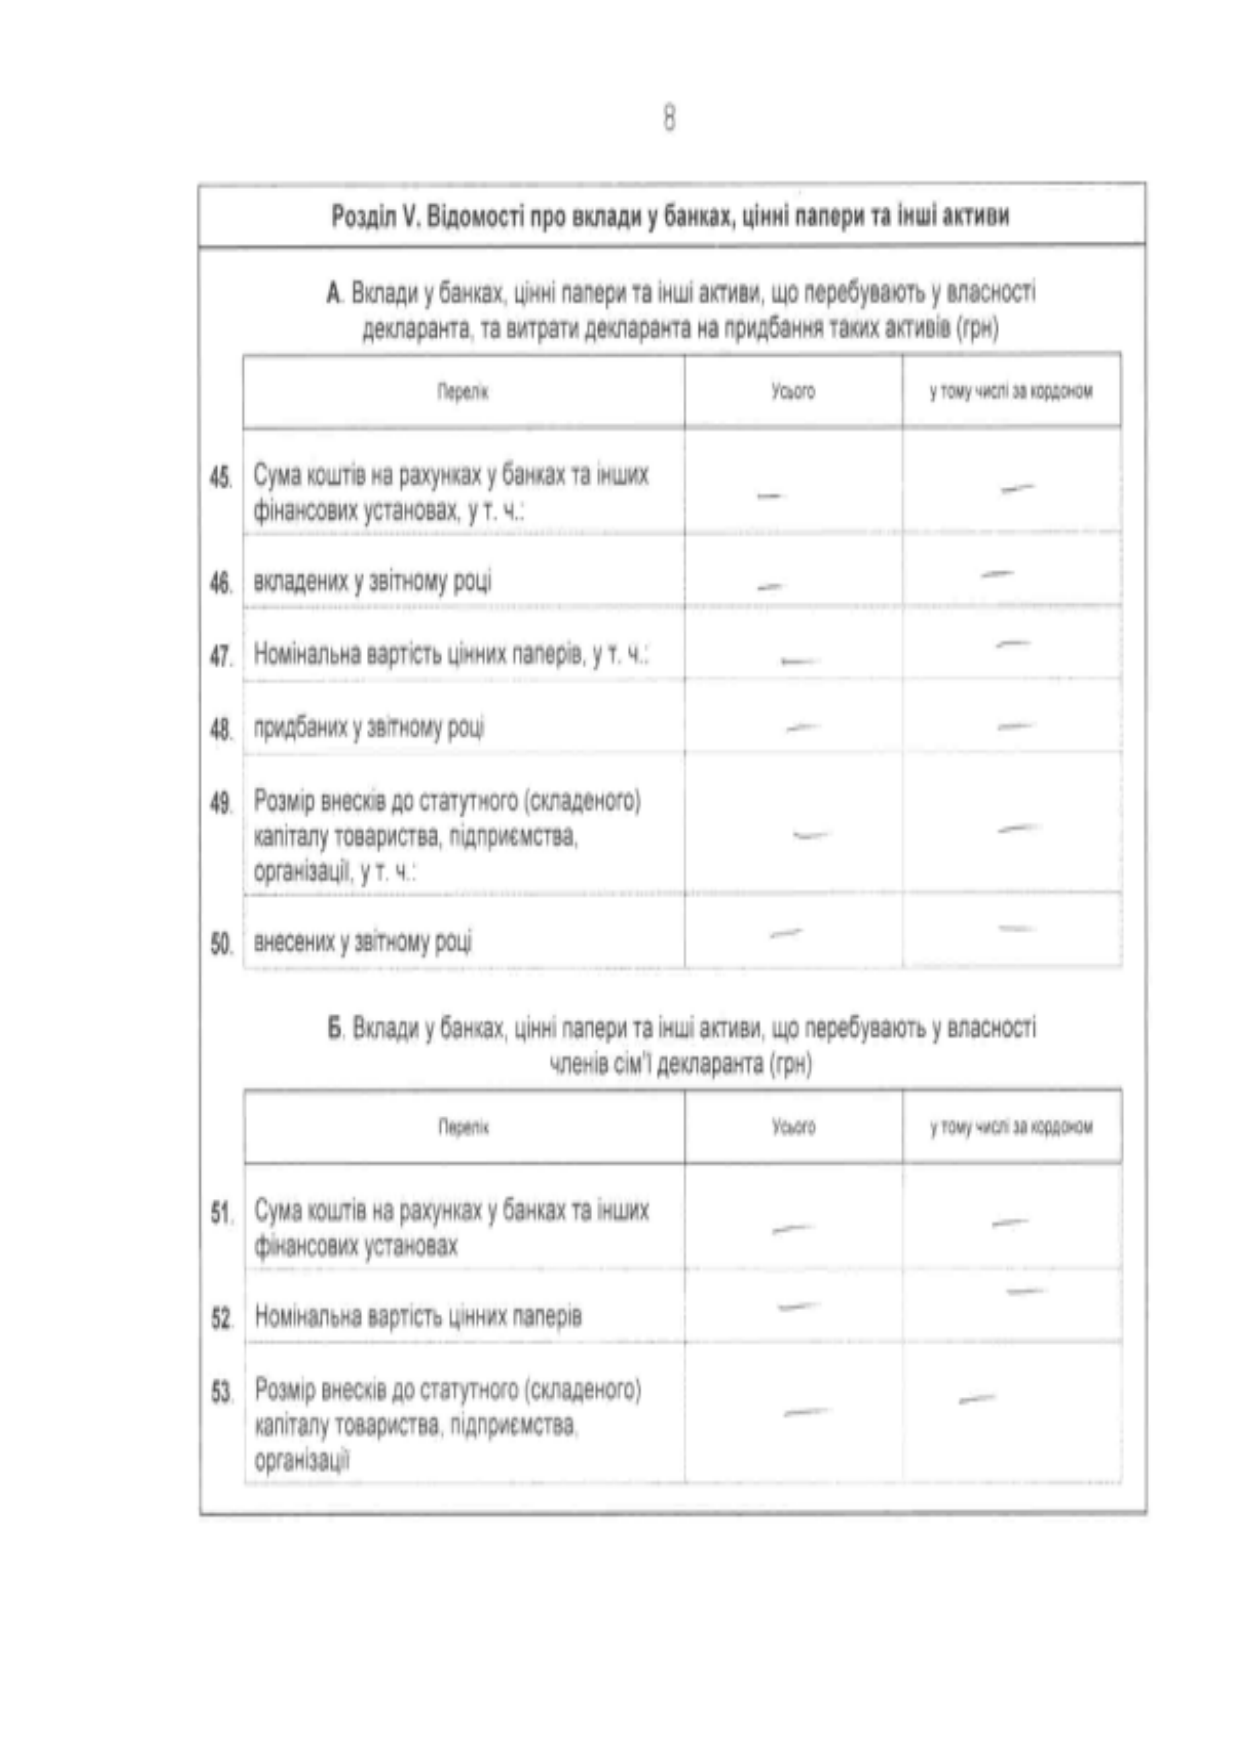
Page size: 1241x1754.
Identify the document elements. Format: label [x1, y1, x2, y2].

picture [177, 59, 1195, 1636]
